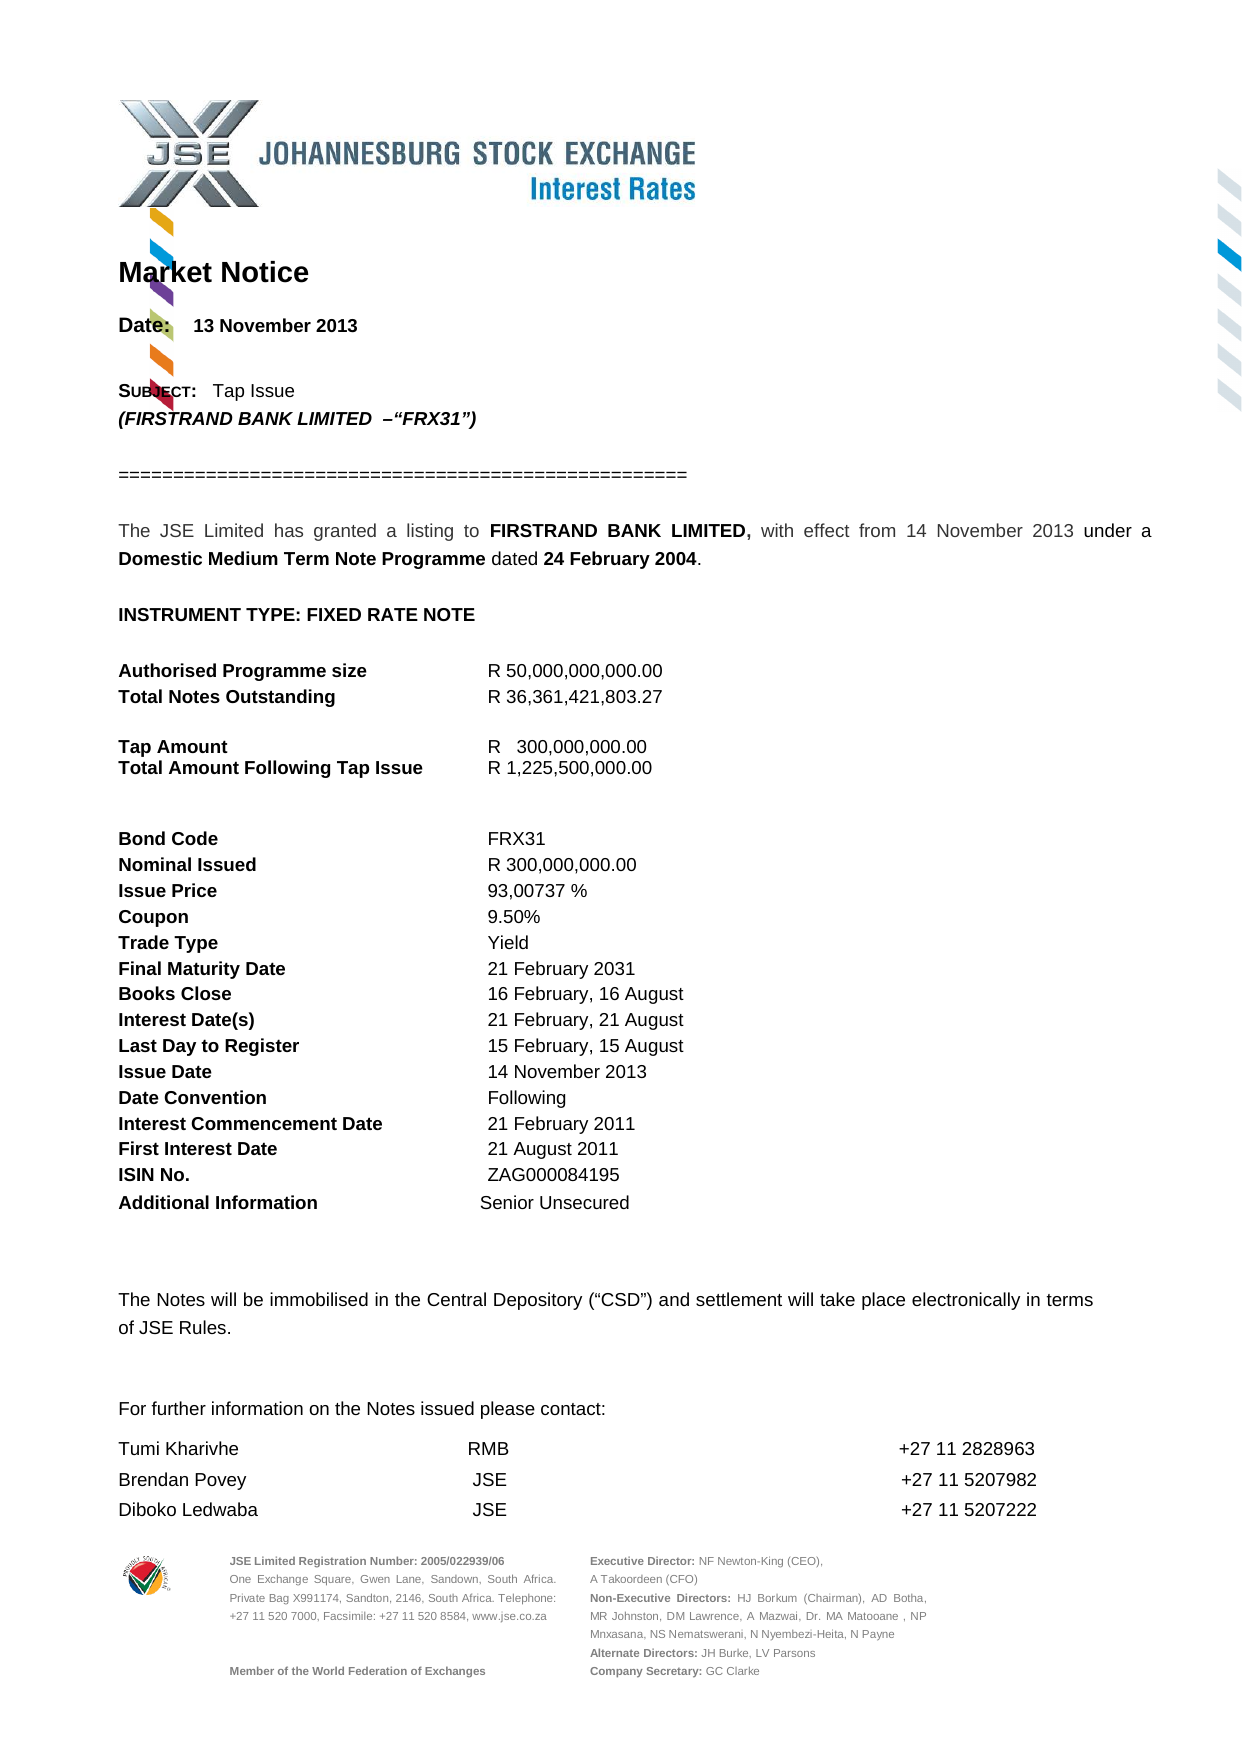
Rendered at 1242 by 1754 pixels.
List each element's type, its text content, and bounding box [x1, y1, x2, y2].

text Date Convention Following [118, 1087, 1104, 1108]
text (FIRSTRAND BANK LIMITED –“FRX31”) [118, 408, 1152, 457]
text INSTRUMENT TYPE: FIXED RATE NOTE [118, 604, 1105, 626]
text Total Notes Outstanding R 36,361,421,803.27 [118, 686, 1161, 707]
text ISIN No. ZAG000084195 [118, 1164, 1161, 1186]
text Last Day to Register 15 February, 15 August [118, 1035, 1104, 1056]
text Final Maturity Date 21 February 2031 [118, 957, 1104, 979]
text Tap Amount R 300,000,000.00 [118, 736, 1107, 757]
text Issue Date 14 November 2013 [118, 1061, 1104, 1082]
text Books Close 16 February, 16 August [118, 983, 1104, 1005]
text ==================================================== [118, 464, 1107, 486]
text Interest Commencement Date 21 February 2011 [118, 1112, 1104, 1134]
picture [1217, 254, 1242, 412]
picture [118, 100, 698, 207]
text Nominal Issued R 300,000,000.00 [118, 854, 1104, 876]
text Date: 13 November 2013 [118, 313, 1107, 337]
text Coupon 9.50% [118, 906, 1104, 927]
text Trade Type Yield [118, 932, 1104, 953]
text Bond Code FRX31 [118, 828, 1104, 850]
text Total Amount Following Tap Issue R 1,225,500,000.00 [118, 757, 1107, 779]
text Additional Information Senior Unsecured [118, 1192, 1161, 1214]
text Tumi Kharivhe RMB +27 11 2828963 [118, 1438, 1104, 1460]
text Authorised Programme size R 50,000,000,000.00 [118, 660, 1104, 682]
text The Notes will be immobilised in the Central Depository (“CSD”) and settlement will take place electronically in terms of JSE Rules. [118, 1289, 1095, 1338]
text Issue Price 93,00737 % [118, 880, 1104, 901]
text Subject: Tap Issue [118, 380, 1152, 401]
text Brendan Povey JSE +27 11 5207982 [118, 1468, 1104, 1490]
text First Interest Date 21 August 2011 [118, 1138, 1104, 1160]
picture [1217, 168, 1242, 256]
text Interest Date(s) 21 February, 21 August [118, 1009, 1104, 1031]
text For further information on the Notes issued please contact: [118, 1398, 1095, 1419]
text Market Notice [118, 255, 1107, 289]
text The JSE Limited has granted a listing to FIRSTRAND BANK LIMITED, with effect from 14 November 2013 under a Domestic Medium Term Note Programme dated 24 February 2004. [118, 520, 1152, 569]
text Diboko Ledwaba JSE +27 11 5207222 [118, 1498, 1104, 1520]
